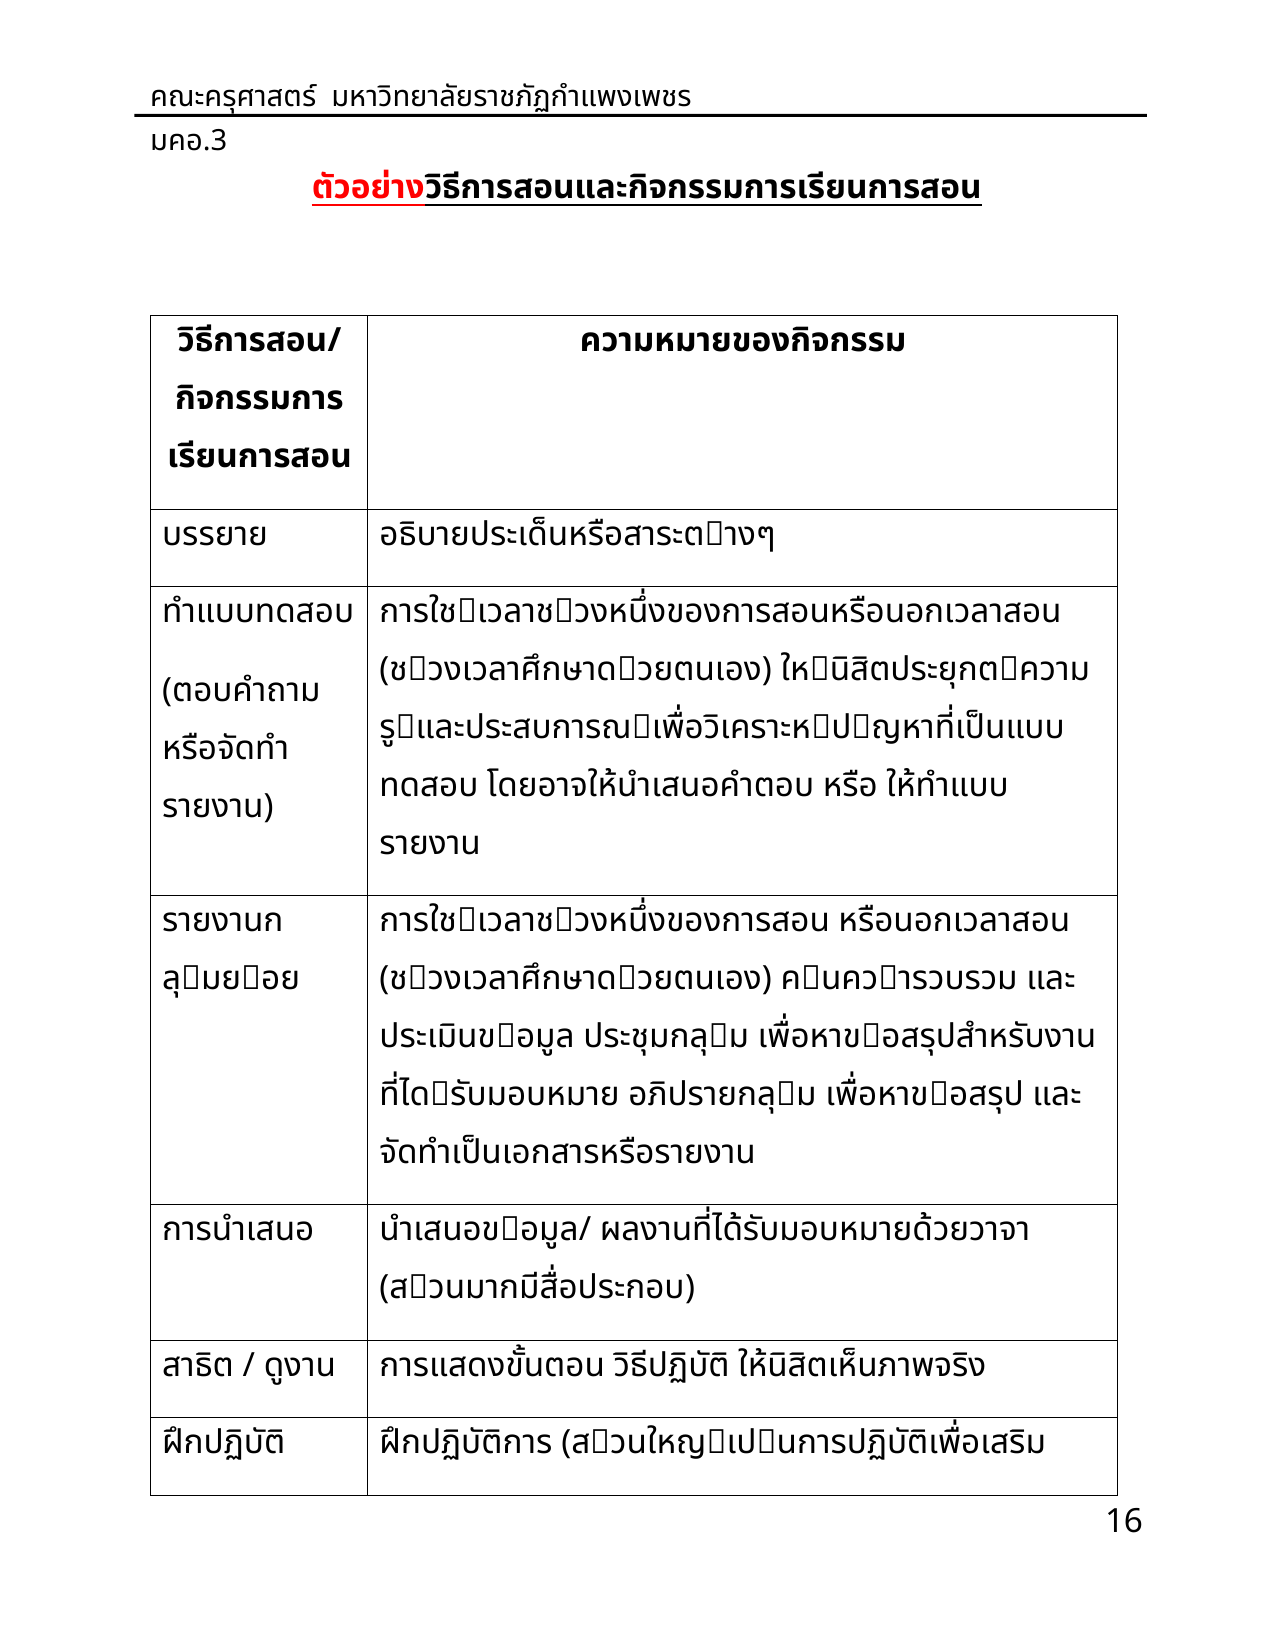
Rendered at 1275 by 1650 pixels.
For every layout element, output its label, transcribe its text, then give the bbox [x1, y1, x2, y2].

table_cell ทำแบบทดสอบ (ตอบคำถาม หรือจัดทำรายงาน) [151, 587, 367, 895]
table_cell การใชเวลาชวงหนึ่งของการสอนหรือนอกเวลาสอน (ชวงเวลาศึกษาดวยตนเอง) ใหนิสิตประยุกตความรูและประสบการณเพื่อวิเคราะหปญหาที่เป็นแบบทดสอบ โดยอาจให้นำเสนอคำตอบ หรือ ให้ทำแบบรายงาน [368, 587, 1117, 895]
table_cell นําเสนอขอมูล/ ผลงานที่ได้รับมอบหมายด้วยวาจา (สวนมากมีสื่อประกอบ) [368, 1205, 1117, 1340]
table_cell การแสดงขั้นตอน วิธีปฏิบัติ ให้นิสิตเห็นภาพจริง [368, 1341, 1117, 1417]
table_cell สาธิต / ดูงาน [151, 1341, 367, 1417]
table_cell อธิบายประเด็นหรือสาระตางๆ [368, 510, 1117, 586]
table_header ความหมายของกิจกรรม [368, 316, 1117, 508]
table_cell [368, 1418, 1117, 1494]
table_cell รายงานกลุมยอย [151, 896, 367, 1204]
table_header วิธีการสอน/กิจกรรมการเรียนการสอน [151, 316, 367, 508]
table_cell การใชเวลาชวงหนึ่งของการสอน หรือนอกเวลาสอน (ชวงเวลาศึกษาดวยตนเอง) คนควารวบรวม และประเมินขอมูล ประชุมกลุม เพื่อหาขอสรุปสําหรับงานที่ไดรับมอบหมาย อภิปรายกลุม เพื่อหาขอสรุป และจัดทําเป็นเอกสารหรือรายงาน [368, 896, 1117, 1204]
table_cell การนำเสนอ [151, 1205, 367, 1340]
table_cell บรรยาย [151, 510, 367, 586]
table_cell ฝึกปฏิบัติ [151, 1418, 367, 1494]
text ตัวอย่างวิธีการสอนและกิจกรรมการเรียนการสอน [150, 163, 1143, 214]
